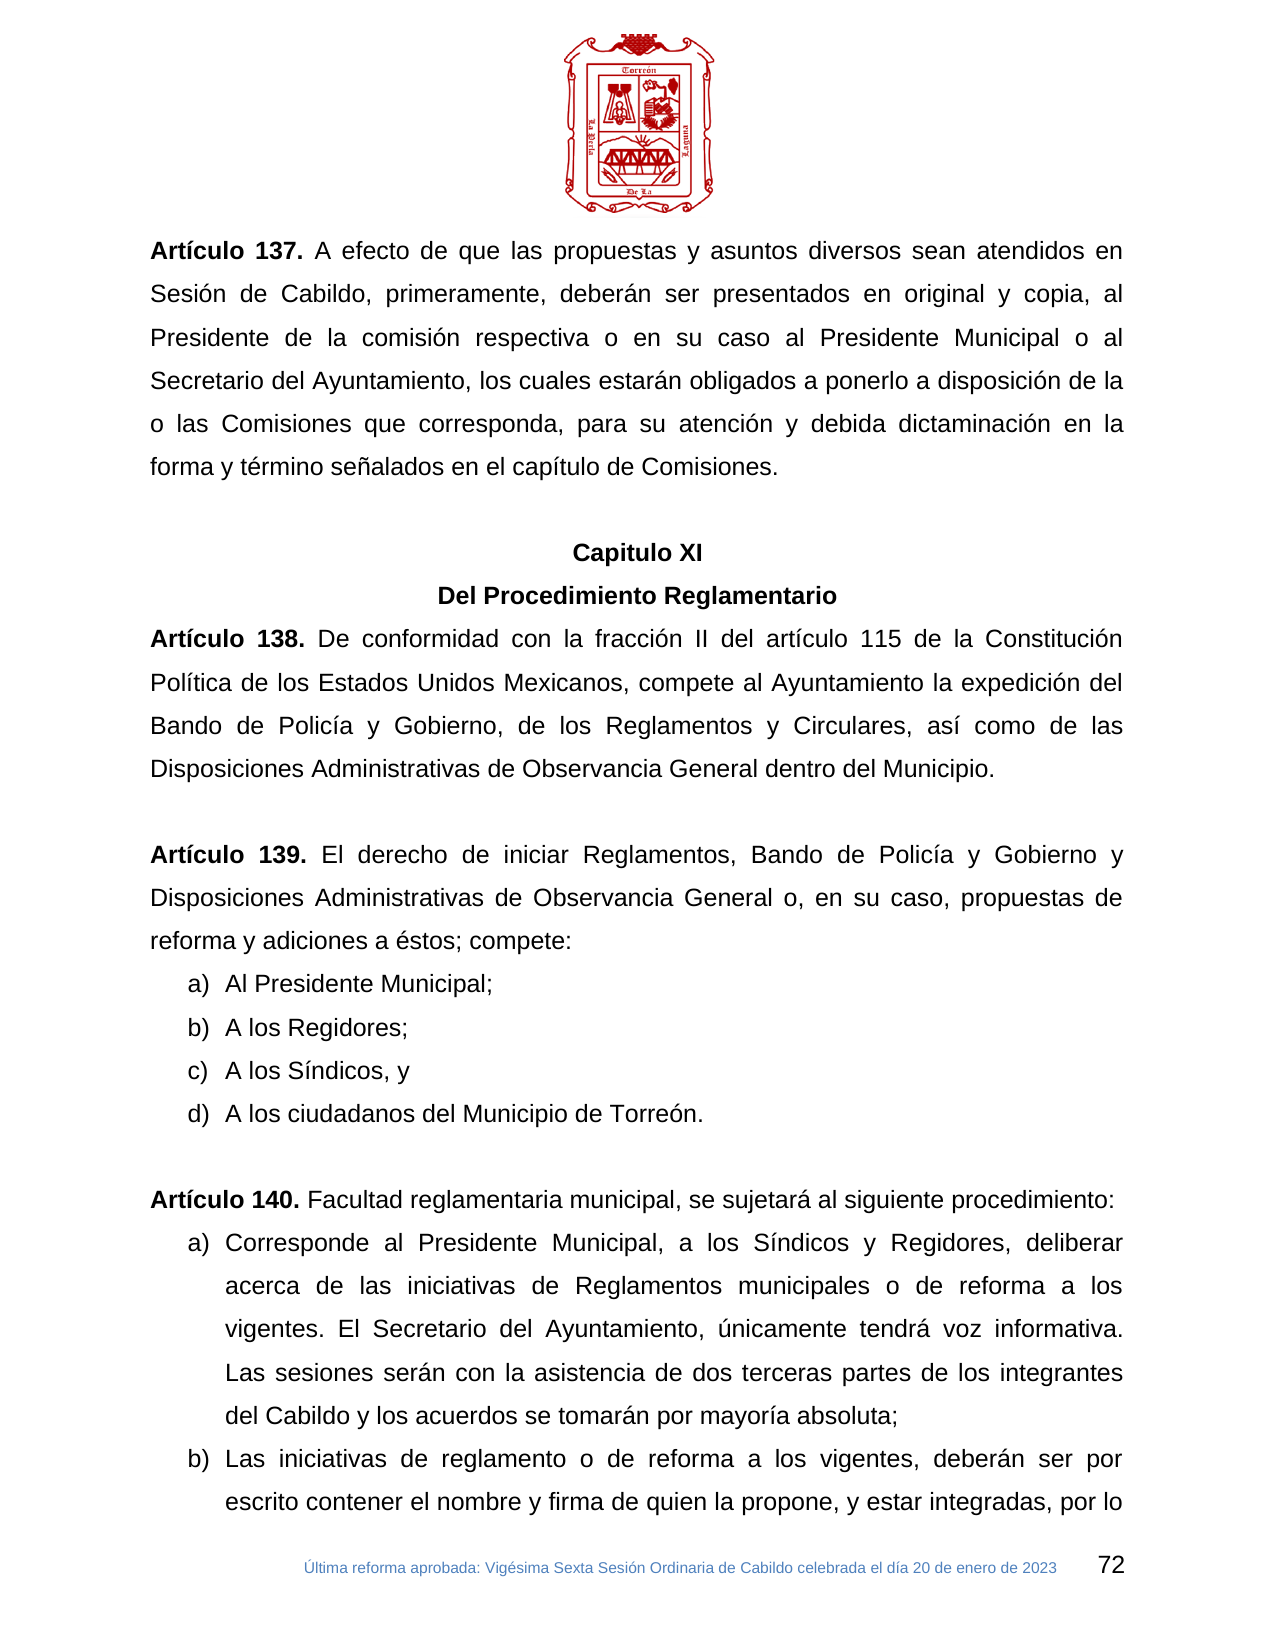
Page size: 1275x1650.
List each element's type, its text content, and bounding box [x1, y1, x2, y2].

text Del Procedimiento Reglamentario [150, 581, 1125, 610]
list Al Presidente Municipal; [187, 969, 1125, 998]
picture [540, 28, 735, 218]
list A los Síndicos, y [187, 1056, 1125, 1084]
list A los Regidores; [187, 1013, 1125, 1041]
list A los ciudadanos del Municipio de Torreón. [187, 1099, 1125, 1128]
text Artículo 140. Facultad reglamentaria municipal, se sujetará al siguiente procedimiento: [150, 1185, 1125, 1214]
text Capitulo XI [150, 538, 1125, 567]
text Artículo 137. A efecto de que las propuestas y asuntos diversos sean atendidos en Sesión de Cabildo, primeramente, deberán ser presentados en original y copia, al Presidente de la comisión respectiva o en su caso al Presidente Municipal o al Secretario del Ayuntamiento, los cuales estarán obligados a ponerlo a disposición de la o las Comisiones que corresponda, para su atención y debida dictaminación en la forma y término señalados en el capítulo de Comisiones. [150, 236, 1125, 481]
text Artículo 139. El derecho de iniciar Reglamentos, Bando de Policía y Gobierno y Disposiciones Administrativas de Observancia General o, en su caso, propuestas de reforma y adiciones a éstos; compete: [150, 840, 1125, 955]
text Artículo 138. De conformidad con la fracción II del artículo 115 de la Constitución Política de los Estados Unidos Mexicanos, compete al Ayuntamiento la expedición del Bando de Policía y Gobierno, de los Reglamentos y Circulares, así como de las Disposiciones Administrativas de Observancia General dentro del Municipio. [150, 624, 1125, 783]
list Corresponde al Presidente Municipal, a los Síndicos y Regidores, deliberar acerca de las iniciativas de Reglamentos municipales o de reforma a los vigentes. El Secretario del Ayuntamiento, únicamente tendrá voz informativa. Las sesiones serán con la asistencia de dos terceras partes de los integrantes del Cabildo y los acuerdos se tomarán por mayoría absoluta; [187, 1228, 1125, 1429]
